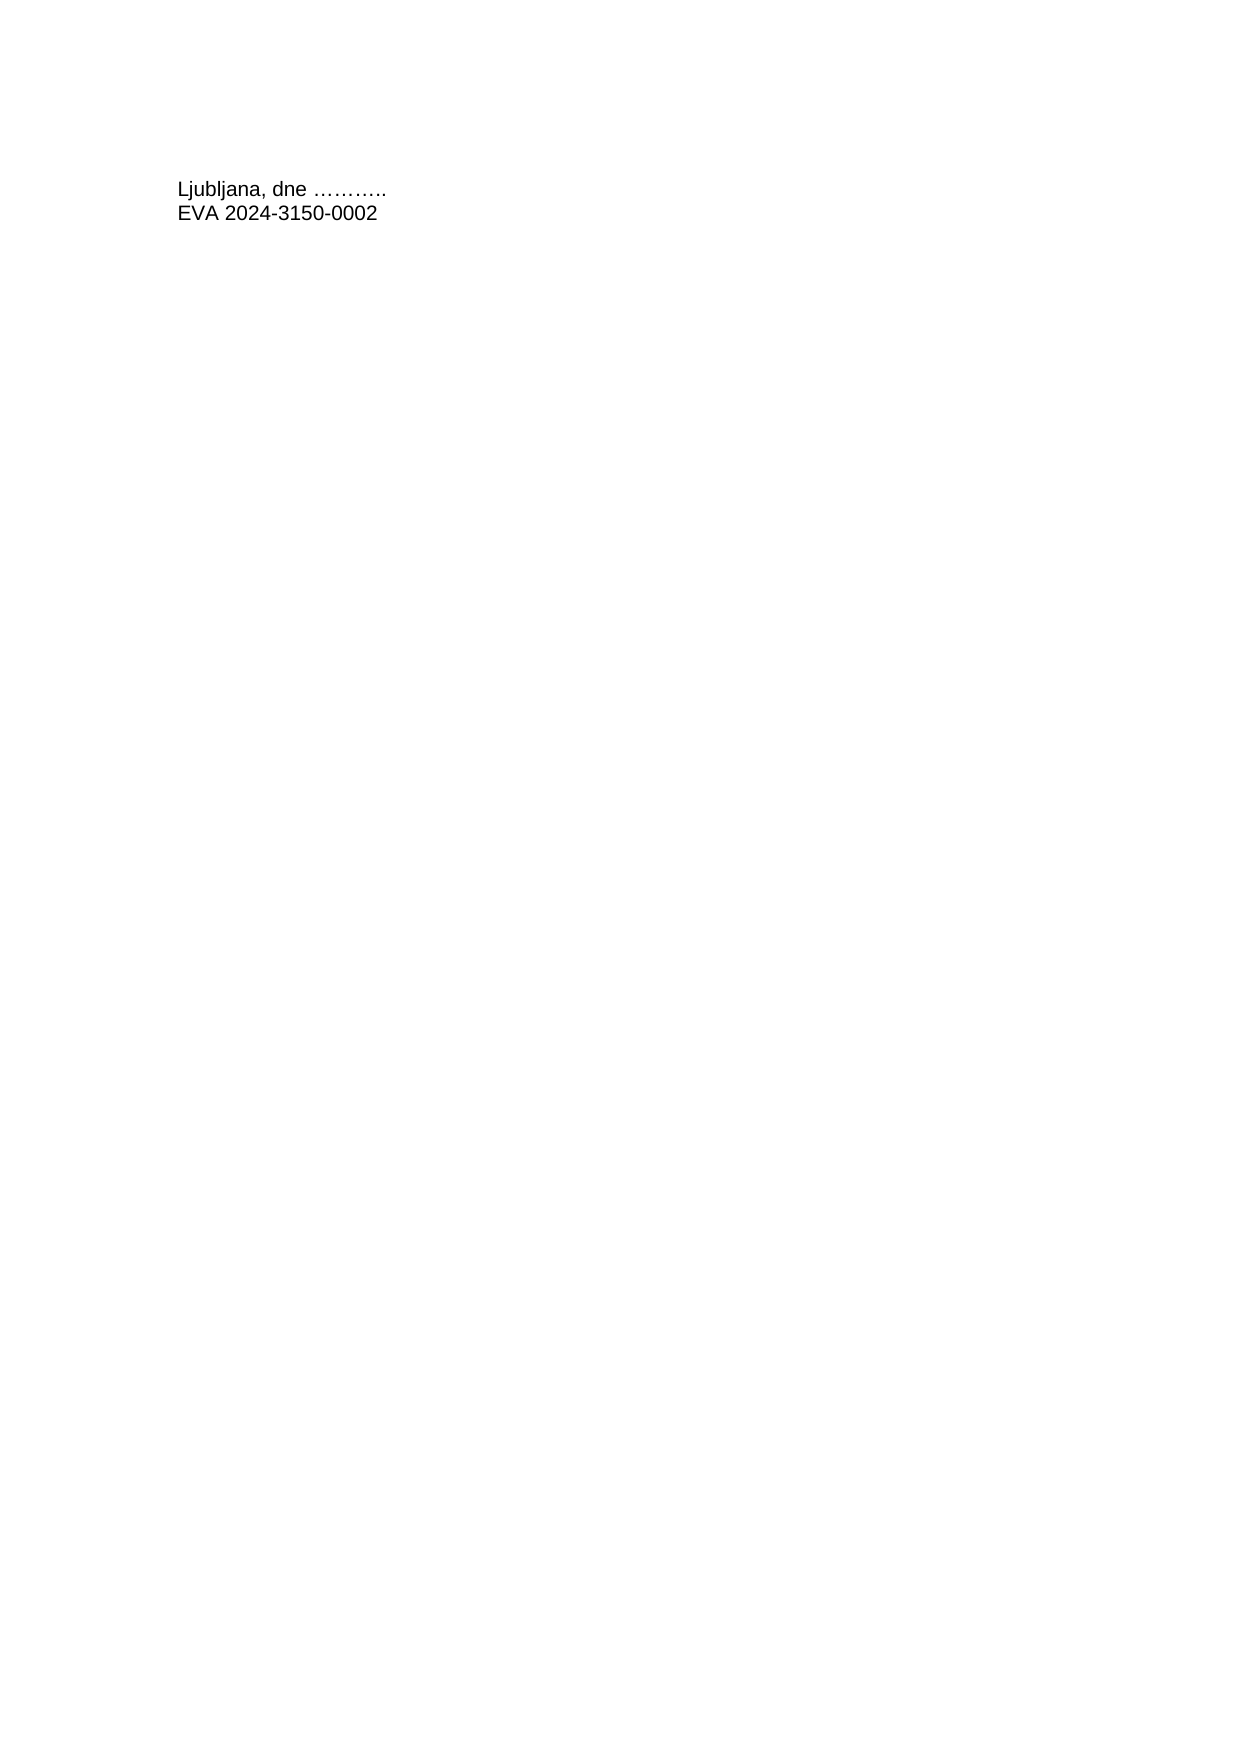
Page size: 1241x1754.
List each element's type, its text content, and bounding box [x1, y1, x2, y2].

text EVA 2024-3150-0002 [177, 201, 1063, 225]
text Ljubljana, dne ……….. [177, 177, 1063, 201]
